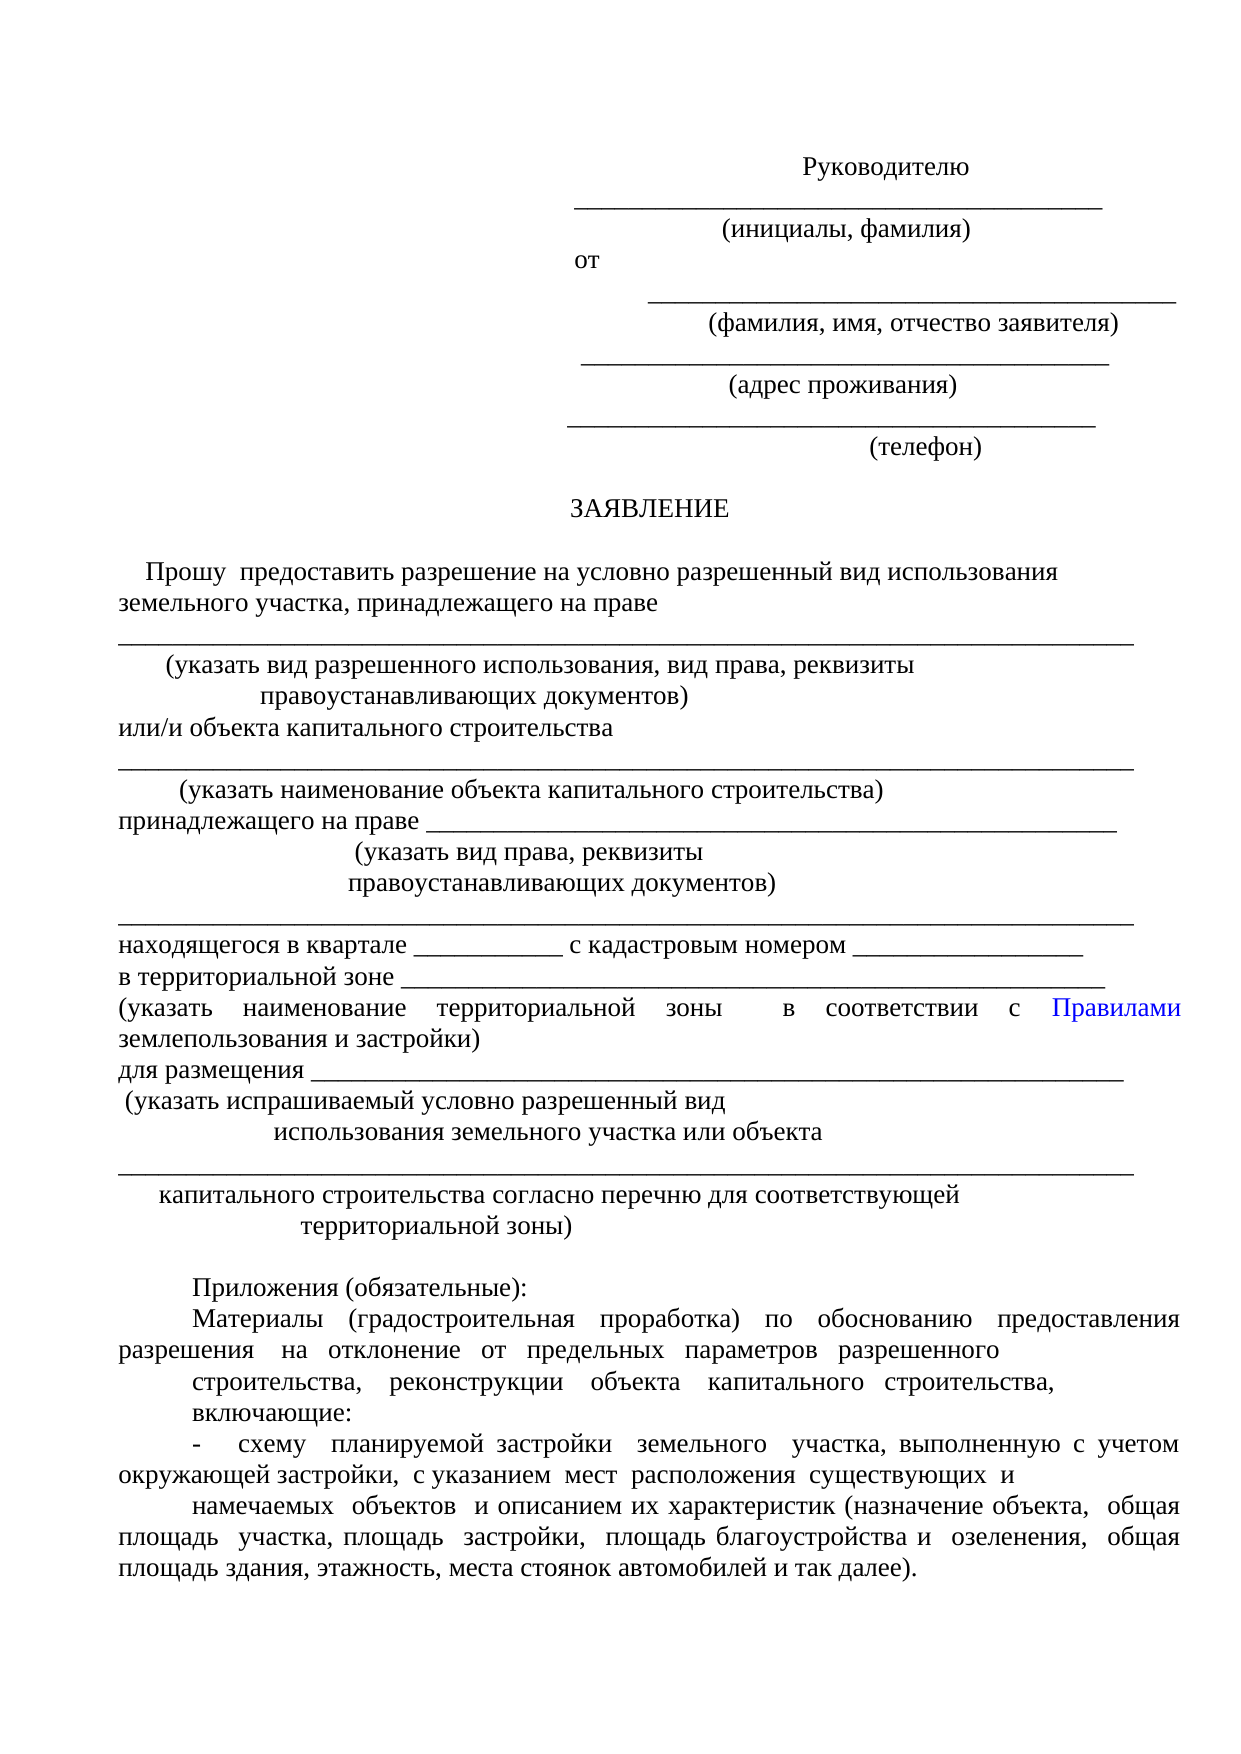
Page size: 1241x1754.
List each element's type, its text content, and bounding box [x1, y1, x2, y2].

text правоустанавливающих документов) [118, 679, 1181, 711]
text (телефон) [118, 430, 1181, 461]
text ___________________________________________________________________________ [118, 1147, 1181, 1178]
text _______________________________________ [118, 399, 1181, 430]
text использования земельного участка или объекта [118, 1116, 1181, 1147]
text (указать наименование территориальной зоны в соответствии с Правилами землепользования и застройки) [118, 991, 1181, 1053]
text от [118, 243, 1181, 274]
text для размещения ____________________________________________________________ [118, 1053, 1181, 1084]
text земельного участка, принадлежащего на праве [118, 586, 1181, 617]
text Прошу предоставить разрешение на условно разрешенный вид использования [118, 555, 1181, 586]
text или/и объекта капитального строительства [118, 711, 1181, 742]
text _______________________________________ [118, 274, 1181, 306]
text - схему планируемой застройки земельного участка, выполненную с учетом окружающей застройки, с указанием мест расположения существующих и [118, 1427, 1181, 1489]
text ___________________________________________________________________________ [118, 617, 1181, 648]
text _______________________________________ [118, 181, 1181, 212]
text ЗАЯВЛЕНИЕ [118, 493, 1181, 524]
text ___________________________________________________________________________ [118, 742, 1181, 773]
text (указать испрашиваемый условно разрешенный вид [118, 1084, 1181, 1116]
text принадлежащего на праве ___________________________________________________ [118, 804, 1181, 835]
text _______________________________________ [118, 337, 1181, 368]
text территориальной зоны) [118, 1209, 1181, 1240]
text (указать вид разрешенного использования, вид права, реквизиты [118, 648, 1181, 679]
text включающие: [118, 1396, 1181, 1427]
text капитального строительства согласно перечню для соответствующей [118, 1178, 1181, 1209]
text намечаемых объектов и описанием их характеристик (назначение объекта, общая площадь участка, площадь застройки, площадь благоустройства и озеленения, общая площадь здания, этажность, места стоянок автомобилей и так далее). [118, 1489, 1181, 1583]
text (указать вид права, реквизиты [118, 835, 1181, 866]
text Материалы (градостроительная проработка) по обоснованию предоставления разрешения на отклонение от предельных параметров разрешенного [118, 1302, 1181, 1365]
text (адрес проживания) [118, 368, 1181, 399]
text Руководителю [118, 150, 1181, 181]
text (указать наименование объекта капитального строительства) [118, 773, 1181, 804]
text Приложения (обязательные): [118, 1271, 1181, 1302]
text находящегося в квартале ___________ с кадастровым номером _________________ [118, 929, 1181, 960]
text (фамилия, имя, отчество заявителя) [118, 306, 1181, 337]
text строительства, реконструкции объекта капитального строительства, [118, 1365, 1181, 1396]
text правоустанавливающих документов) [118, 866, 1181, 897]
text ___________________________________________________________________________ [118, 897, 1181, 929]
text (инициалы, фамилия) [118, 212, 1181, 243]
text в территориальной зоне ____________________________________________________ [118, 960, 1181, 991]
